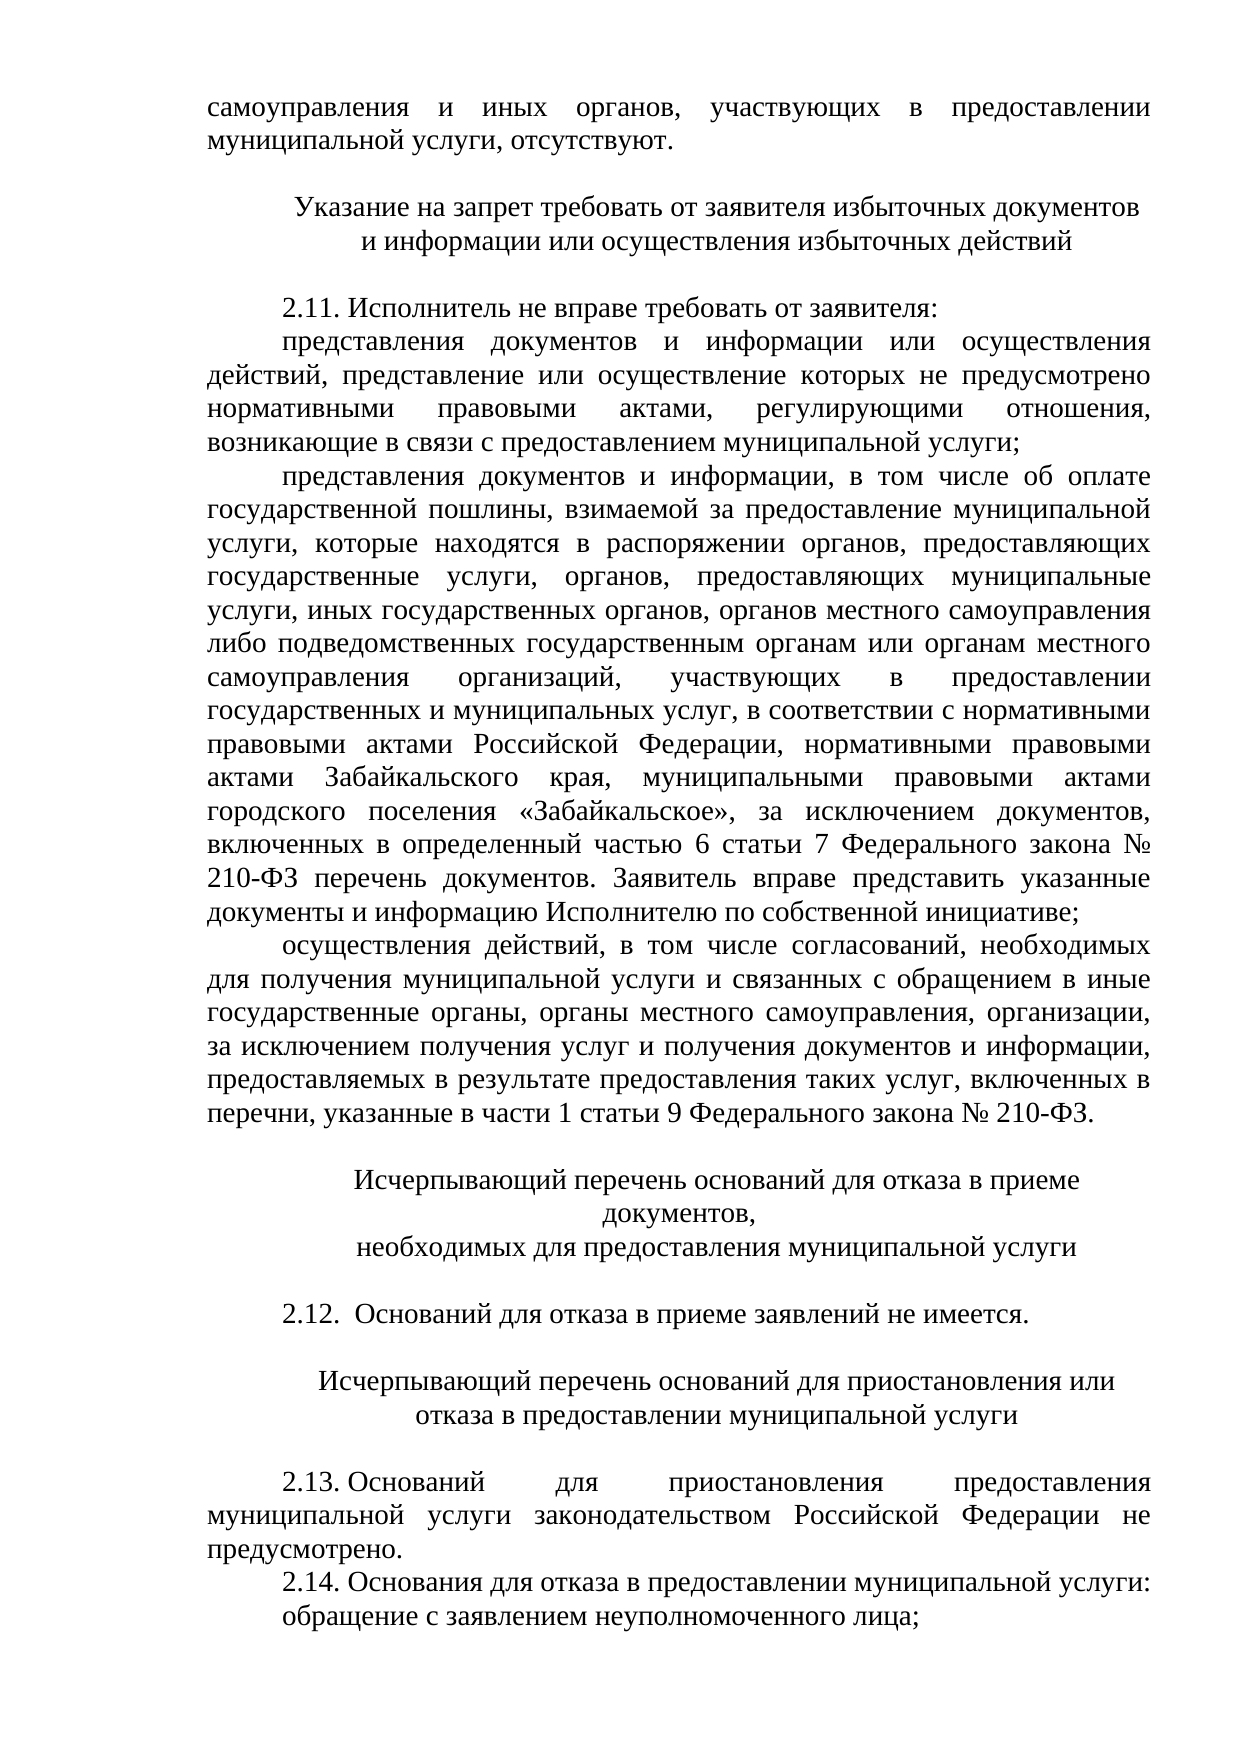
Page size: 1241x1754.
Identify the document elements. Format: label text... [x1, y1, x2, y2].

text 2.12. Оснований для отказа в приеме заявлений не имеется. [207, 1296, 1152, 1330]
text 2.14. Основания для отказа в предоставлении муниципальной услуги: [207, 1564, 1152, 1598]
text отказа в предоставлении муниципальной услуги [207, 1397, 1152, 1430]
text необходимых для предоставления муниципальной услуги [207, 1229, 1152, 1263]
text осуществления действий, в том числе согласований, необходимых для получения муниципальной услуги и связанных с обращением в иные государственные органы, органы местного самоуправления, организации, за исключением получения услуг и получения документов и информации, предоставляемых в результате предоставления таких услуг, включенных в перечни, указанные в части 1 статьи 9 Федерального закона № 210-ФЗ. [207, 927, 1152, 1128]
text Указание на запрет требовать от заявителя избыточных документов [207, 189, 1152, 223]
text Исчерпывающий перечень оснований для приостановления или [207, 1363, 1152, 1397]
text представления документов и информации, в том числе об оплате государственной пошлины, взимаемой за предоставление муниципальной услуги, которые находятся в распоряжении органов, предоставляющих государственные услуги, органов, предоставляющих муниципальные услуги, иных государственных органов, органов местного самоуправления либо подведомственных государственным органам или органам местного самоуправления организаций, участвующих в предоставлении государственных и муниципальных услуг, в соответствии с нормативными правовыми актами Российской Федерации, нормативными правовыми актами Забайкальского края, муниципальными правовыми актами городского поселения «Забайкальское», за исключением документов, включенных в определенный частью 6 статьи 7 Федерального закона № 210-ФЗ перечень документов. Заявитель вправе представить указанные документы и информацию Исполнителю по собственной инициативе; [207, 458, 1152, 927]
text 2.13. Оснований для приостановления предоставления муниципальной услуги законодательством Российской Федерации не предусмотрено. [207, 1464, 1152, 1564]
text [207, 89, 1152, 156]
text обращение с заявлением неуполномоченного лица; [207, 1598, 1152, 1632]
text Исчерпывающий перечень оснований для отказа в приеме документов, [207, 1162, 1152, 1229]
text представления документов и информации или осуществления действий, представление или осуществление которых не предусмотрено нормативными правовыми актами, регулирующими отношения, возникающие в связи с предоставлением муниципальной услуги; [207, 323, 1152, 458]
text 2.11. Исполнитель не вправе требовать от заявителя: [207, 290, 1152, 323]
text и информации или осуществления избыточных действий [207, 223, 1152, 256]
